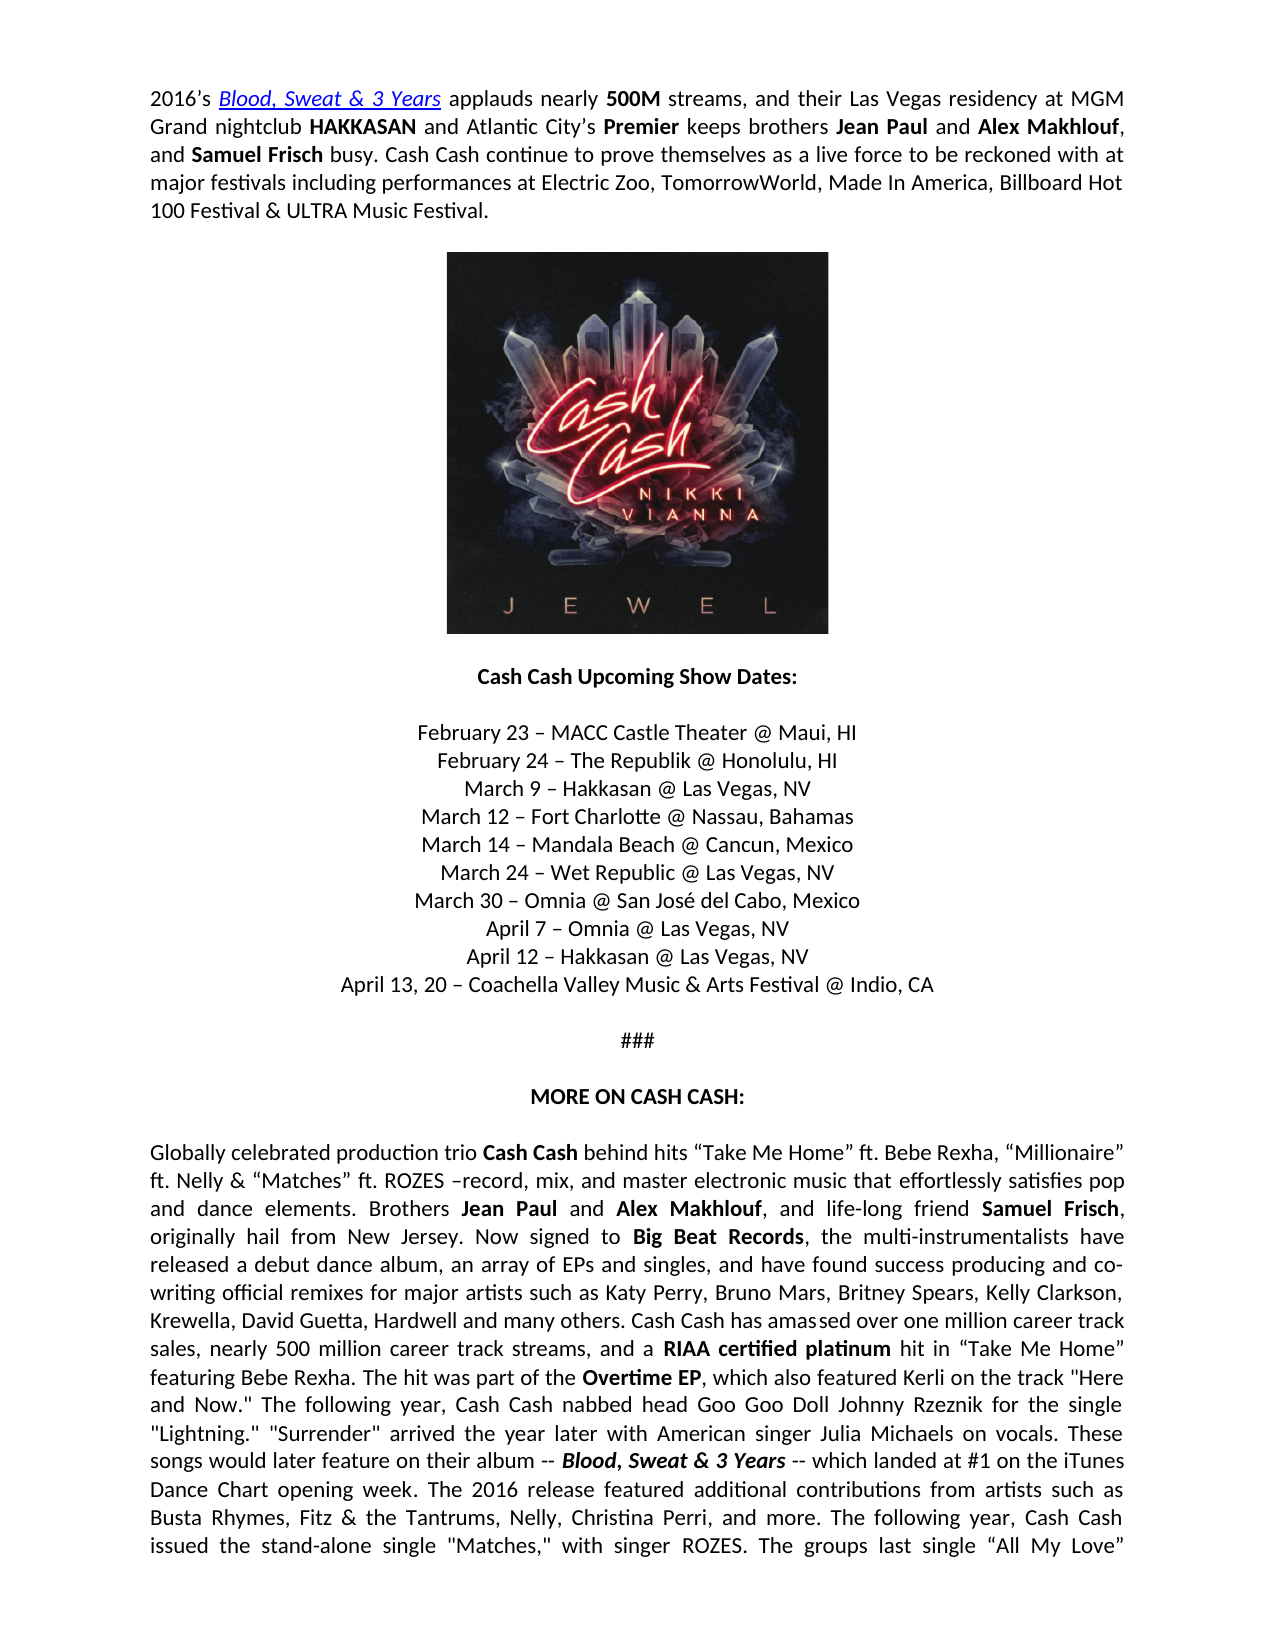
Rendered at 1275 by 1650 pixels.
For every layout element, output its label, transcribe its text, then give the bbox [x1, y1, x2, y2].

text March 14 – Mandala Beach @ Cancun, Mexico [150, 830, 1125, 858]
text April 7 – Omnia @ Las Vegas, NV [150, 914, 1125, 942]
text March 12 – Fort Charlotte @ Nassau, Bahamas [150, 802, 1125, 830]
text 2016’s Blood, Sweat & 3 Years applauds nearly 500M streams, and their Las Vegas residency at MGM Grand nightclub HAKKASAN and Atlantic City’s Premier keeps brothers Jean Paul and Alex Makhlouf, and Samuel Frisch busy. Cash Cash continue to prove themselves as a live force to be reckoned with at major festivals including performances at Electric Zoo, TomorrowWorld, Made In America, Billboard Hot 100 Festival & ULTRA Music Festival. [150, 84, 1125, 224]
text March 9 – Hakkasan @ Las Vegas, NV [150, 774, 1125, 802]
text Cash Cash Upcoming Show Dates: [150, 662, 1125, 690]
picture [446, 252, 829, 634]
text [150, 1307, 1125, 1559]
text February 23 – MACC Castle Theater @ Maui, HI [150, 718, 1125, 746]
text March 30 – Omnia @ San José del Cabo, Mexico [150, 886, 1125, 914]
text April 12 – Hakkasan @ Las Vegas, NV [150, 942, 1125, 970]
text MORE ON CASH CASH: [150, 1082, 1125, 1110]
text February 24 – The Republik @ Honolulu, HI [150, 746, 1125, 774]
text ### [150, 1026, 1125, 1054]
text March 24 – Wet Republic @ Las Vegas, NV [150, 858, 1125, 886]
text April 13, 20 – Coachella Valley Music & Arts Festival @ Indio, CA [150, 970, 1125, 998]
